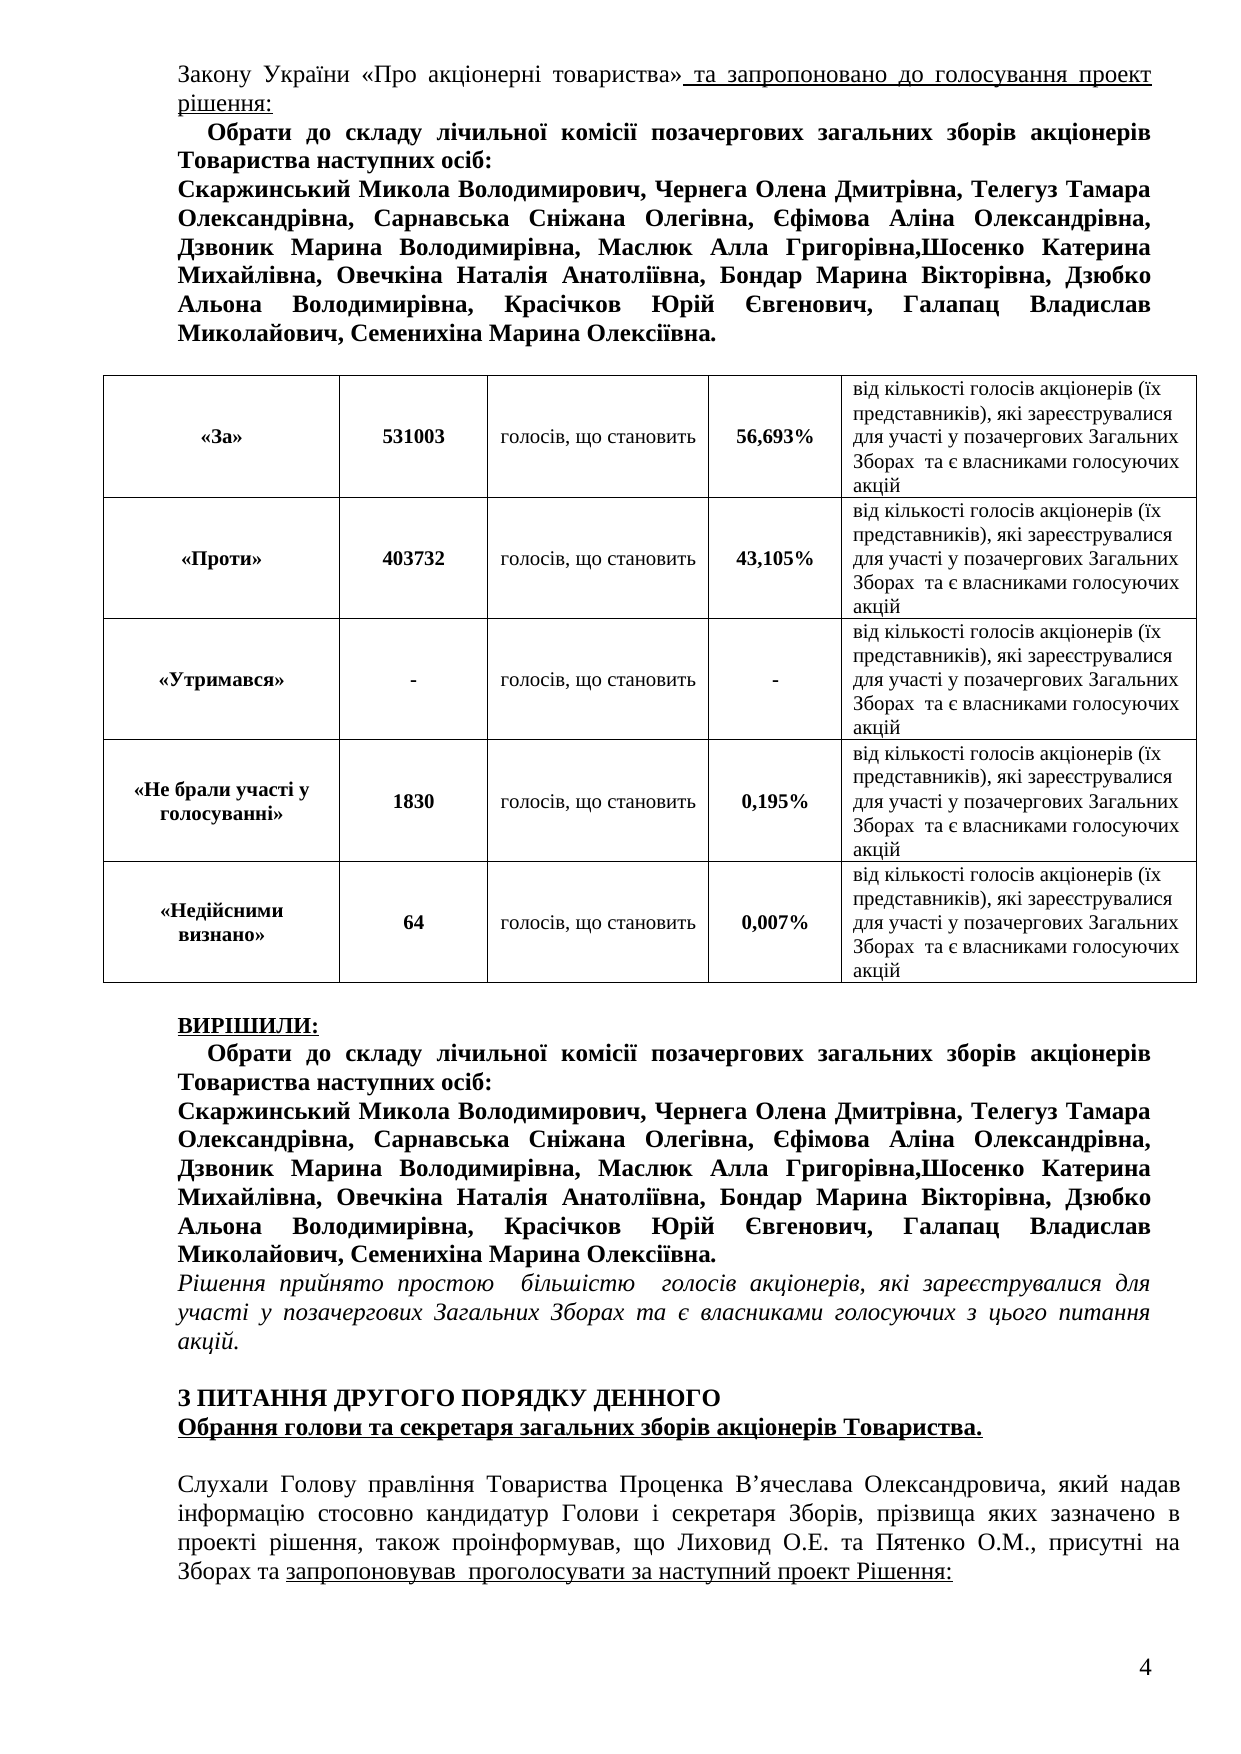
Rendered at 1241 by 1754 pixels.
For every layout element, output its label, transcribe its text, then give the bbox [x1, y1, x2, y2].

table_cell 64 [340, 862, 487, 982]
text Рішення прийнято простою більшістю голосів акціонерів, які зареєструвалися для участі у позачергових Загальних Зборах та є власниками голосуючих з цього питання акцій. [177, 1268, 1152, 1354]
text З ПИТАННЯ ДРУГОГО ПОРЯДКУ ДЕННОГО [177, 1383, 1152, 1412]
table_cell - [709, 619, 841, 739]
table_header 56,693% [709, 376, 841, 497]
list Слухали Голову правління Товариства Проценка В’ячеслава Олександровича, який надав інформацію стосовно кандидатур Голови і секретаря Зборів, прізвища яких зазначено в проекті рішення, також проінформував, що Лиховид О.Е. та Пятенко О.М., присутні на Зборах та запропоновував проголосувати за наступний проект Рішення: [177, 1469, 1181, 1584]
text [177, 59, 1152, 117]
table_cell «Не брали участі у голосуванні» [104, 740, 339, 861]
table_cell - [340, 619, 487, 739]
table_cell від кількості голосів акціонерів (їх представників), які зареєструвалися для участі у позачергових Загальних Зборах та є власниками голосуючих акцій [842, 862, 1196, 982]
table_cell голосів, що становить [488, 862, 708, 982]
table_cell 43,105% [709, 498, 841, 618]
table_cell «Недійсними визнано» [104, 862, 339, 982]
table_cell 0,195% [709, 740, 841, 861]
table_cell від кількості голосів акціонерів (їх представників), які зареєструвалися для участі у позачергових Загальних Зборах та є власниками голосуючих акцій [842, 740, 1196, 861]
table_cell 0,007% [709, 862, 841, 982]
table_cell «Проти» [104, 498, 339, 618]
table_cell голосів, що становить [488, 619, 708, 739]
table_cell голосів, що становить [488, 740, 708, 861]
table_header 531003 [340, 376, 487, 497]
text Обрати до складу лічильної комісії позачергових загальних зборів акціонерів Товариства наступних осіб: [177, 117, 1152, 174]
table_cell від кількості голосів акціонерів (їх представників), які зареєструвалися для участі у позачергових Загальних Зборах та є власниками голосуючих акцій [842, 498, 1196, 618]
text Обрання голови та секретаря загальних зборів акціонерів Товариства. [177, 1412, 1152, 1441]
list Скаржинський Микола Володимирович, Чернега Олена Дмитрівна, Телегуз Тамара Олександрівна, Сарнавська Сніжана Олегівна, Єфімова Аліна Олександрівна, Дзвоник Марина Володимирівна, Маслюк Алла Григорівна,Шосенко Катерина Михайлівна, Овечкіна Наталія Анатоліївна, Бондар Марина Вікторівна, Дзюбко Альона Володимирівна, Красічков Юрій Євгенович, Галапац Владислав Миколайович, Семенихіна Марина Олексіївна. [177, 1096, 1152, 1268]
table_cell «Утримався» [104, 619, 339, 739]
text Обрати до складу лічильної комісії позачергових загальних зборів акціонерів Товариства наступних осіб: [177, 1038, 1152, 1096]
table_header голосів, що становить [488, 376, 708, 497]
table_cell голосів, що становить [488, 498, 708, 618]
table_cell 403732 [340, 498, 487, 618]
table_cell 1830 [340, 740, 487, 861]
list Скаржинський Микола Володимирович, Чернега Олена Дмитрівна, Телегуз Тамара Олександрівна, Сарнавська Сніжана Олегівна, Єфімова Аліна Олександрівна, Дзвоник Марина Володимирівна, Маслюк Алла Григорівна,Шосенко Катерина Михайлівна, Овечкіна Наталія Анатоліївна, Бондар Марина Вікторівна, Дзюбко Альона Володимирівна, Красічков Юрій Євгенович, Галапац Владислав Миколайович, Семенихіна Марина Олексіївна. [177, 174, 1152, 347]
table_header від кількості голосів акціонерів (їх представників), які зареєструвалися для участі у позачергових Загальних Зборах та є власниками голосуючих акцій [842, 376, 1196, 497]
text ВИРІШИЛИ: [177, 1012, 1152, 1038]
table_cell від кількості голосів акціонерів (їх представників), які зареєструвалися для участі у позачергових Загальних Зборах та є власниками голосуючих акцій [842, 619, 1196, 739]
table_header «За» [104, 376, 339, 497]
